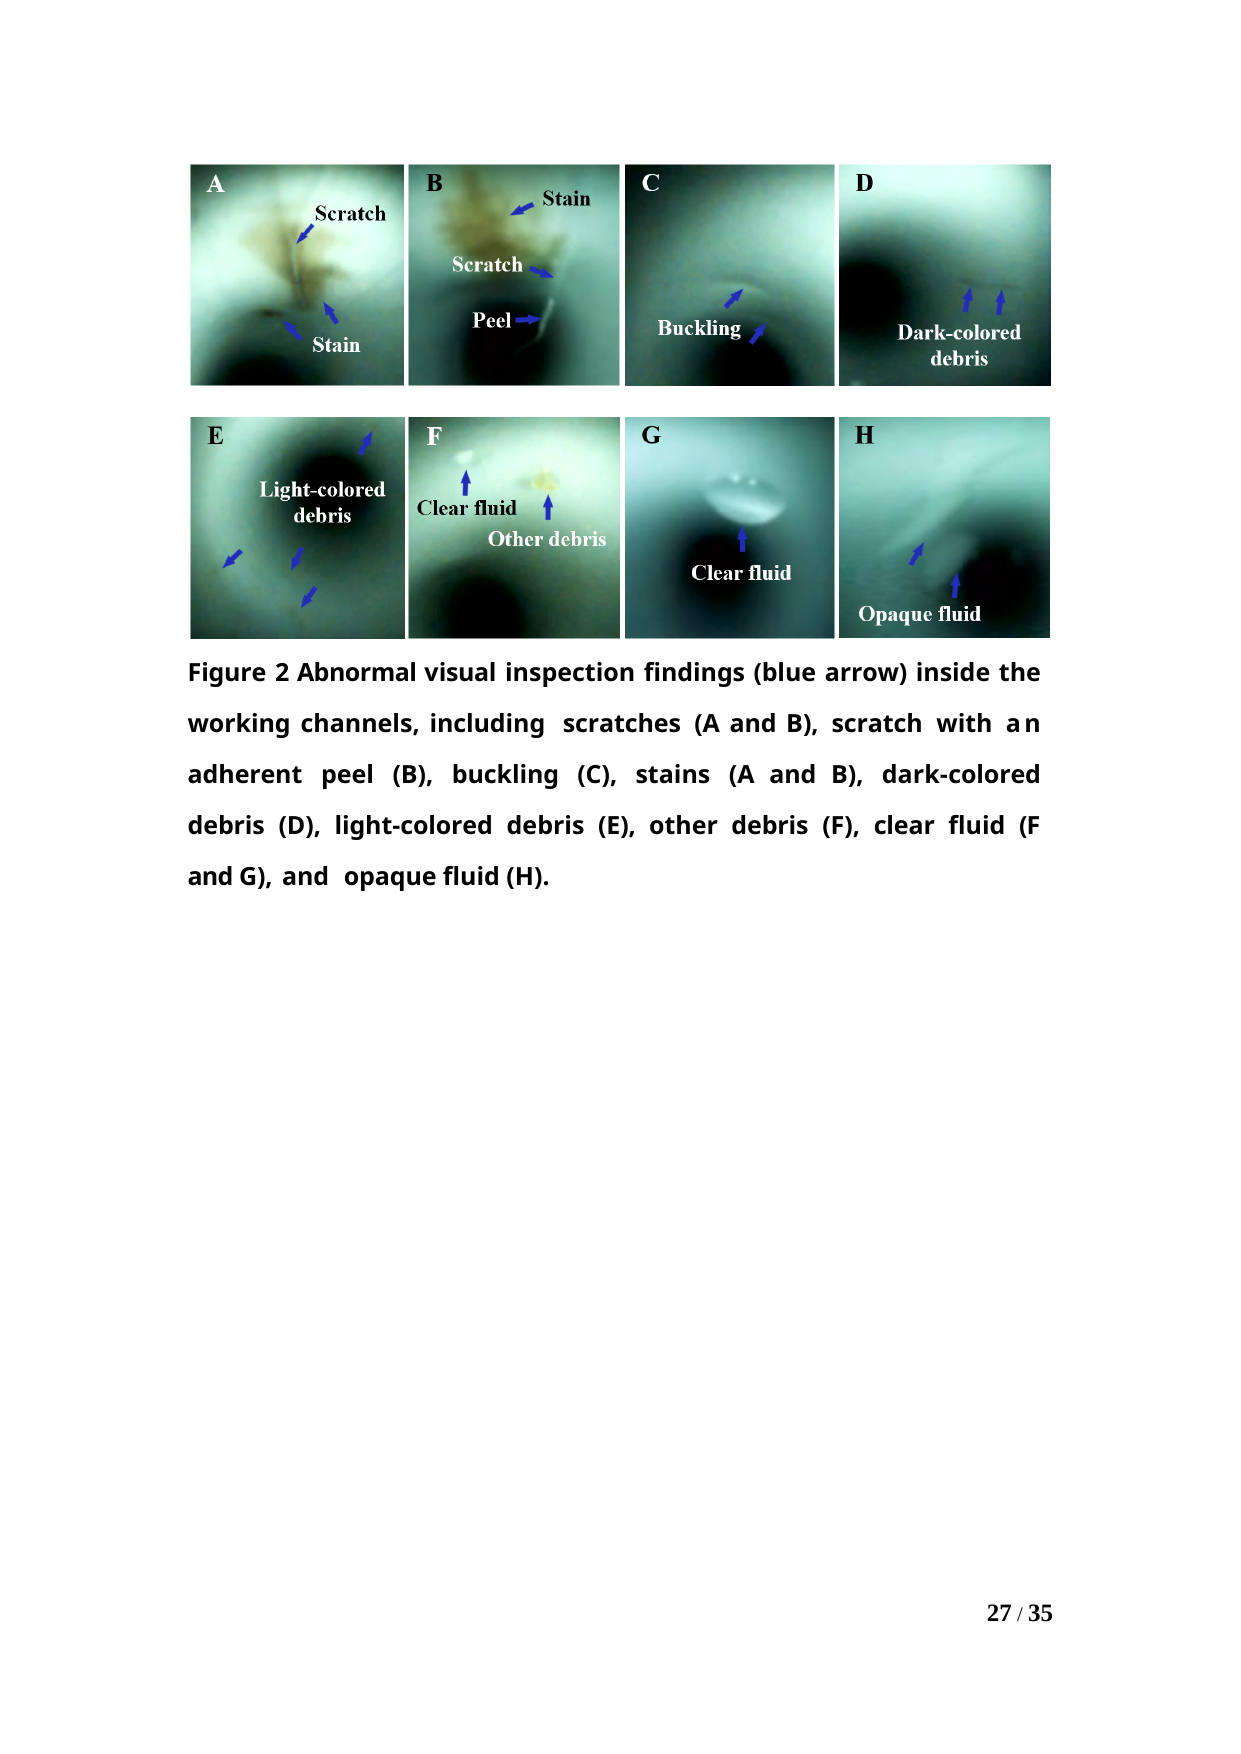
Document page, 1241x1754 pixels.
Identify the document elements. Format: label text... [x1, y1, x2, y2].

picture [187, 161, 1053, 640]
text Figure 2 Abnormal visual inspection findings (blue arrow) inside the working channels, including scratches (A and B), scratch with an adherent peel (B), buckling (C), stains (A and B), dark-colored debris (D), light-colored debris (E), other debris (F), clear fluid (F and G), and opaque fluid (H). [187, 654, 1041, 893]
